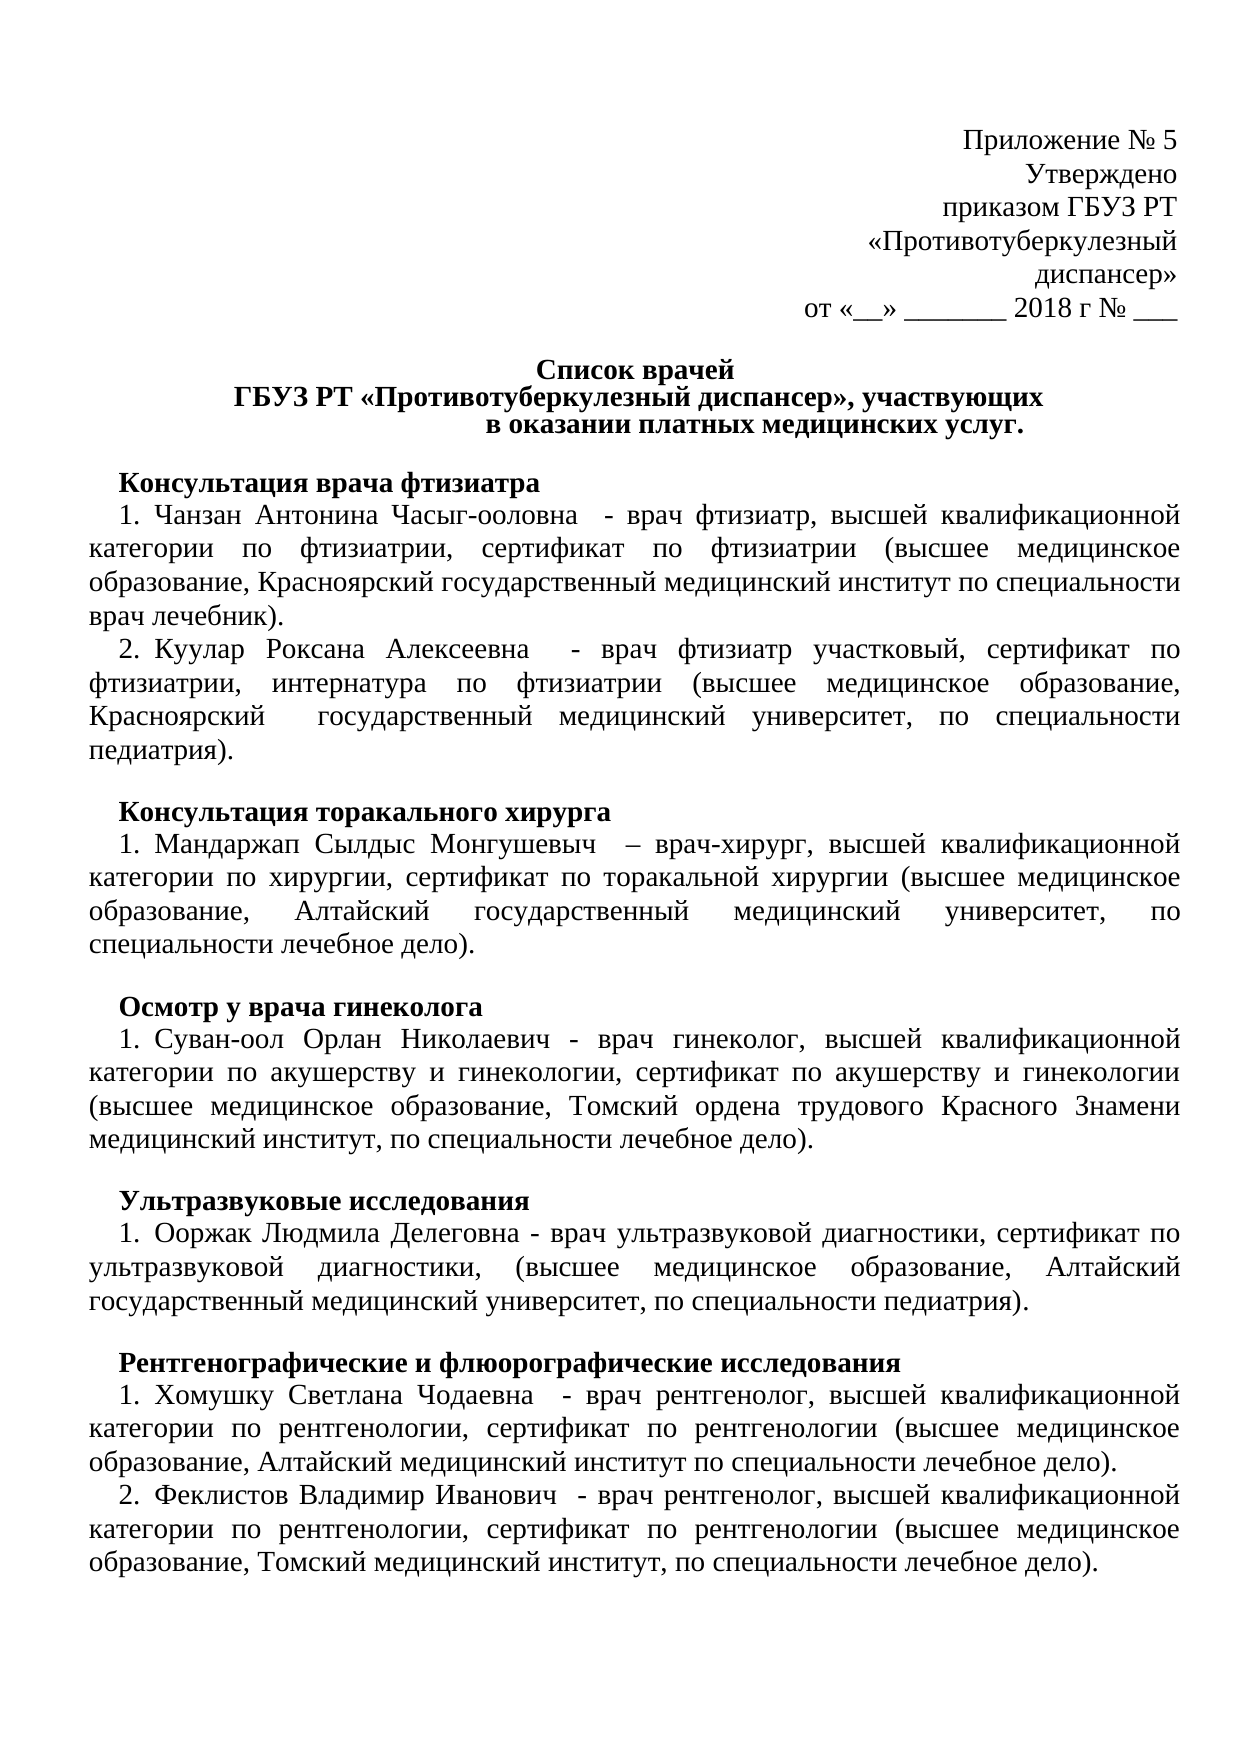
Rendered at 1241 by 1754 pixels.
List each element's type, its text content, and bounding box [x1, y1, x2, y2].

text диспансер» [659, 257, 1177, 290]
list Куулар Роксана Алексеевна - врач фтизиатр участковый, сертификат по фтизиатрии, интернатура по фтизиатрии (высшее медицинское образование, Красноярский государственный медицинский университет, по специальности педиатрия). [89, 632, 1181, 766]
text Список врачей [89, 357, 1181, 384]
text ГБУЗ РТ «Противотуберкулезный диспансер», участвующих [89, 384, 1181, 412]
text Рентгенографические и флюорографические исследования [89, 1350, 1181, 1377]
list Хомушку Светлана Чодаевна - врач рентгенолог, высшей квалификационной категории по рентгенологии, сертификат по рентгенологии (высшее медицинское образование, Алтайский медицинский институт по специальности лечебное дело). [89, 1377, 1181, 1478]
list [89, 1478, 1181, 1579]
text от «__» _______ 2018 г № ___ [659, 290, 1177, 324]
list Чанзан Антонина Часыг-ооловна - врач фтизиатр, высшей квалификационной категории по фтизиатрии, сертификат по фтизиатрии (высшее медицинское образование, Красноярский государственный медицинский институт по специальности врач лечебник). [89, 498, 1181, 632]
list Мандаржап Сылдыс Монгушевыч – врач-хирург, высшей квалификационной категории по хирургии, сертификат по торакальной хирургии (высшее медицинское образование, Алтайский государственный медицинский университет, по специальности лечебное дело). [89, 827, 1181, 961]
text в оказании платных медицинских услуг. [328, 412, 1181, 439]
text Приложение № 5 [659, 123, 1177, 156]
list Ооржак Людмила Делеговна - врач ультразвуковой диагностики, сертификат по ультразвуковой диагностики, (высшее медицинское образование, Алтайский государственный медицинский университет, по специальности педиатрия). [89, 1216, 1181, 1317]
text Утверждено [659, 156, 1177, 190]
text приказом ГБУЗ РТ «Противотуберкулезный [659, 190, 1177, 257]
text Ультразвуковые исследования [89, 1189, 1181, 1216]
text Осмотр у врача гинеколога [89, 994, 1181, 1021]
text Консультация торакального хирурга [89, 799, 1181, 827]
text Консультация врача фтизиатра [89, 471, 1181, 498]
list Суван-оол Орлан Николаевич - врач гинеколог, высшей квалификационной категории по акушерству и гинекологии, сертификат по акушерству и гинекологии (высшее медицинское образование, Томский ордена трудового Красного Знамени медицинский институт, по специальности лечебное дело). [89, 1021, 1181, 1156]
